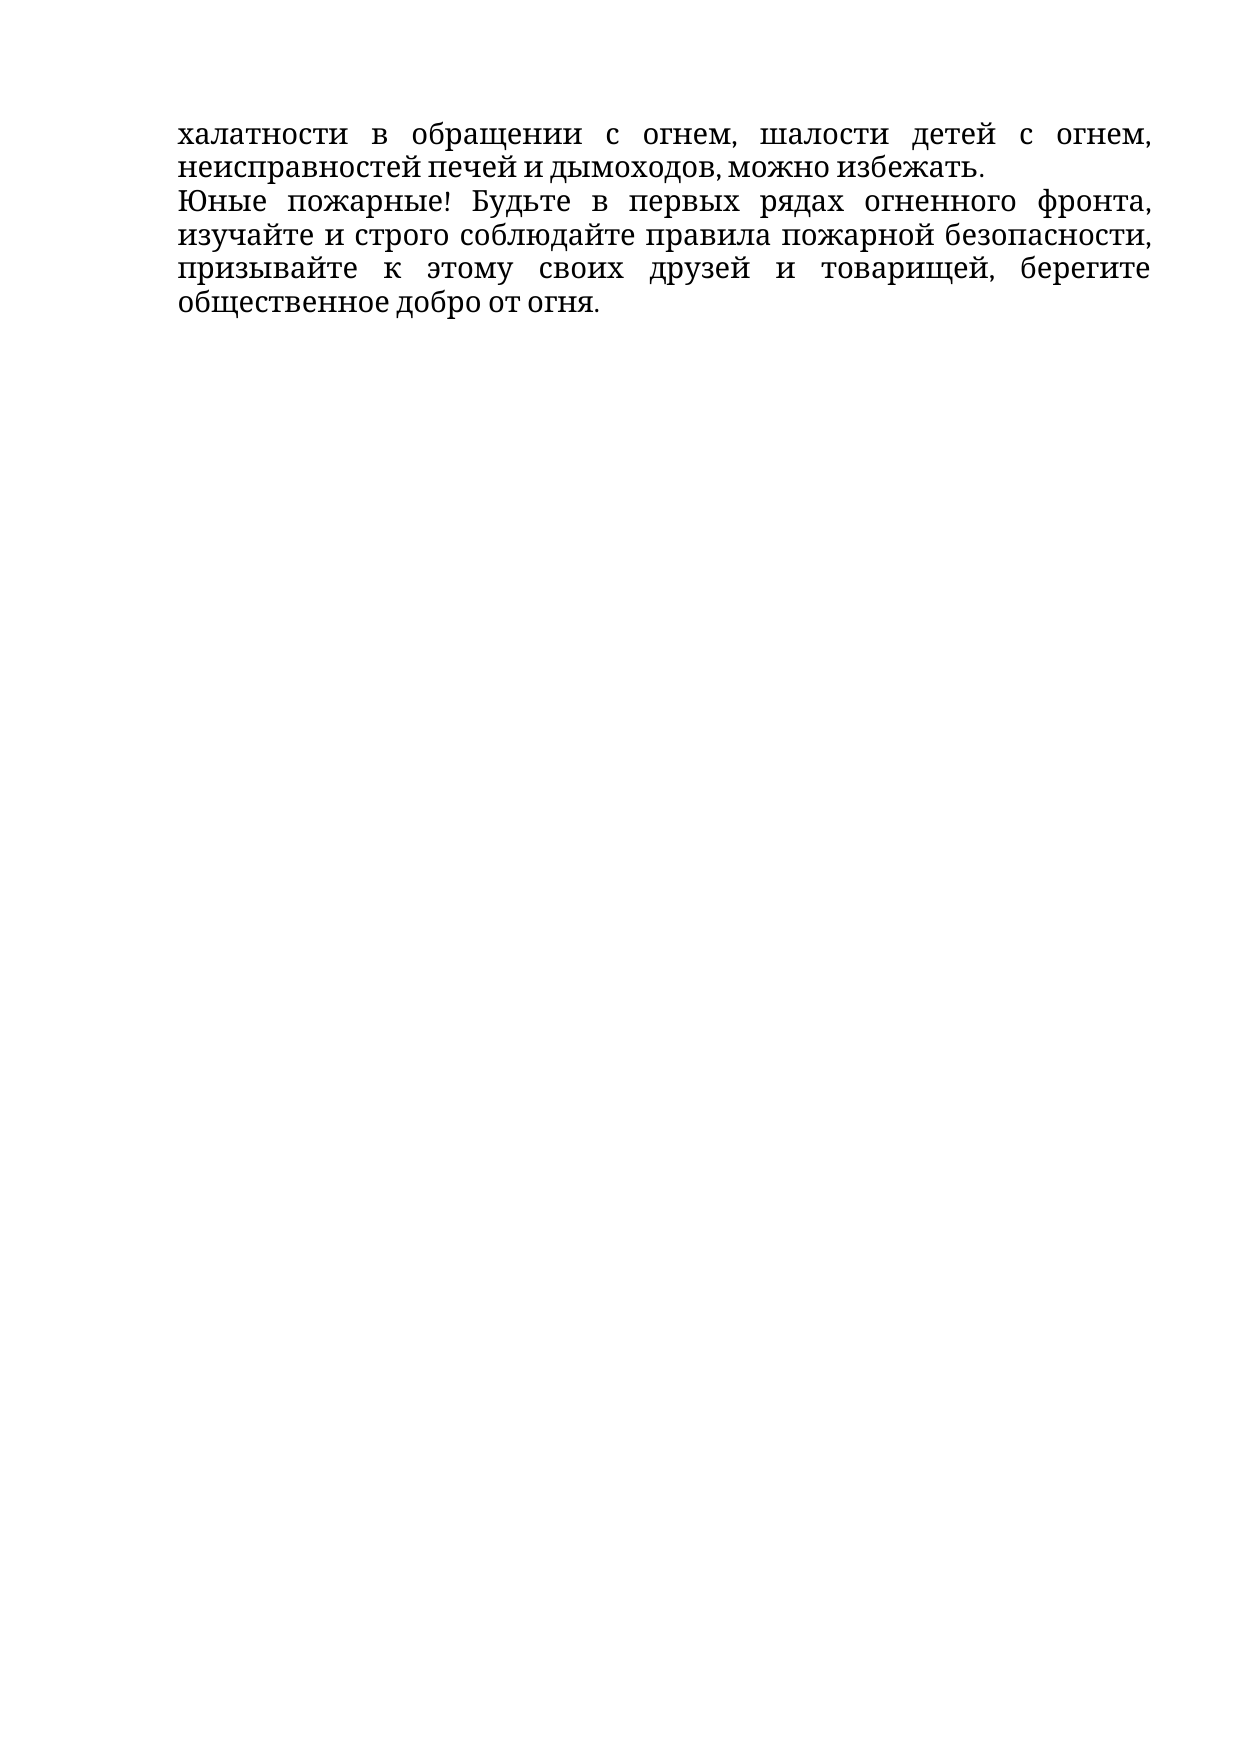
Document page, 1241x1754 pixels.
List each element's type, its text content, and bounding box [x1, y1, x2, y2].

text Юные пожарные! Будьте в первых рядах огненного фронта, изучайте и строго соблюдайте правила пожарной безопасности, призывайте к этому своих друзей и товарищей, берегите общественное добро от огня. [177, 185, 1152, 319]
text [177, 118, 1152, 185]
